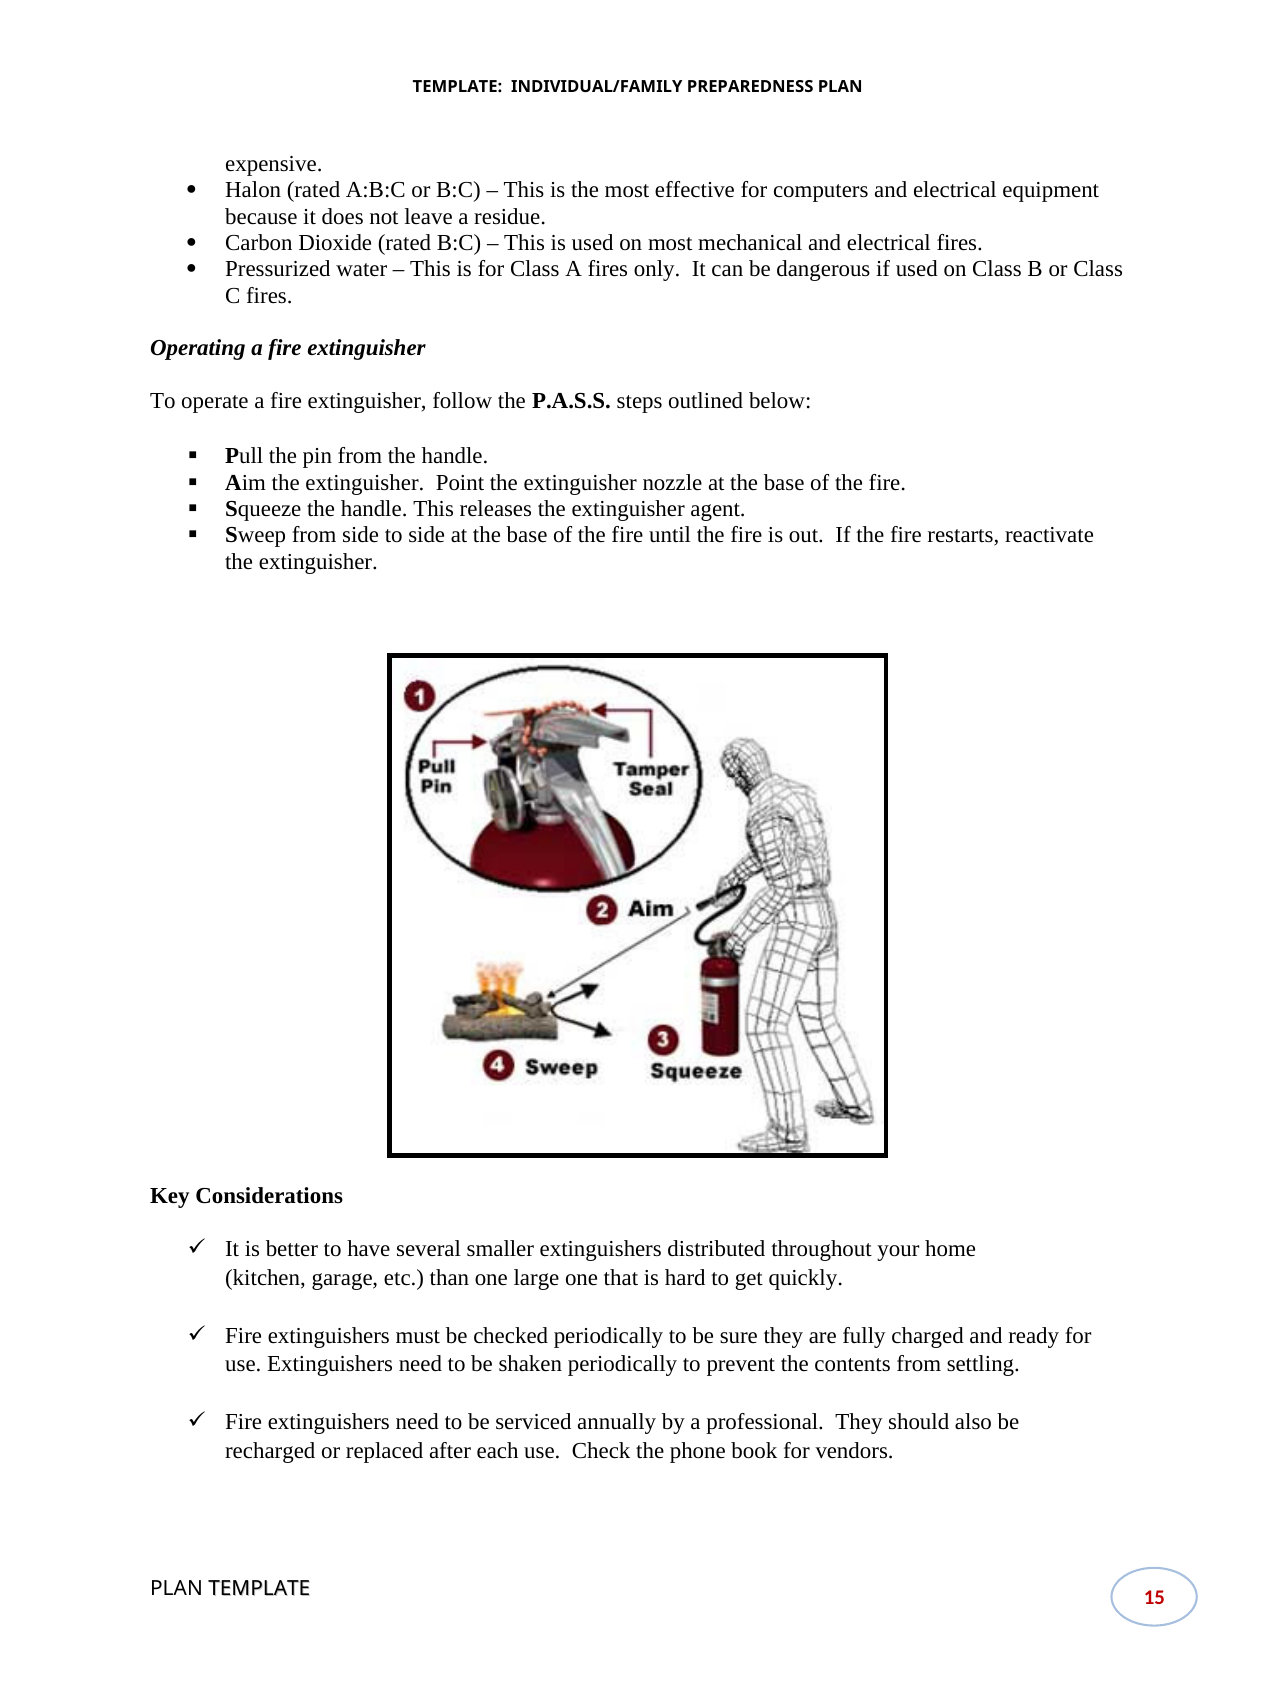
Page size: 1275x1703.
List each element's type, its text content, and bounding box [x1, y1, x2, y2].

picture [392, 658, 884, 1153]
list Fire extinguishers need to be serviced annually by a professional. They should also be recharged or replaced after each use. Check the phone book for vendors. [187, 1406, 1106, 1463]
list Halon (rated A:B:C or B:C) – This is the most effective for computers and electrical equipment because it does not leave a residue. [187, 176, 1125, 229]
list Squeeze the handle. This releases the extinguisher agent. [187, 495, 1125, 521]
text Key Considerations [150, 1182, 1125, 1209]
list Sweep from side to side at the base of the fire until the fire is out. If the fire restarts, reactivate the extinguisher. [187, 521, 1125, 574]
text To operate a fire extinguisher, follow the P.A.S.S. steps outlined below: [150, 387, 1125, 413]
list Carbon Dioxide (rated B:C) – This is used on most mechanical and electrical fires. [187, 229, 1125, 255]
text Operating a fire extinguisher [150, 334, 1125, 361]
list Pull the pin from the handle. [187, 442, 1125, 469]
list It is better to have several smaller extinguishers distributed throughout your home (kitchen, garage, etc.) than one large one that is hard to get quickly. [187, 1233, 1056, 1291]
list Pressurized water – This is for Class A fires only. It can be dangerous if used on Class B or Class C fires. [187, 255, 1125, 308]
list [187, 150, 1125, 176]
list Fire extinguishers must be checked periodically to be sure they are fully charged and ready for use. Extinguishers need to be shaken periodically to prevent the contents from settling. [187, 1319, 1125, 1377]
list Aim the extinguisher. Point the extinguisher nozzle at the base of the fire. [187, 469, 1125, 495]
